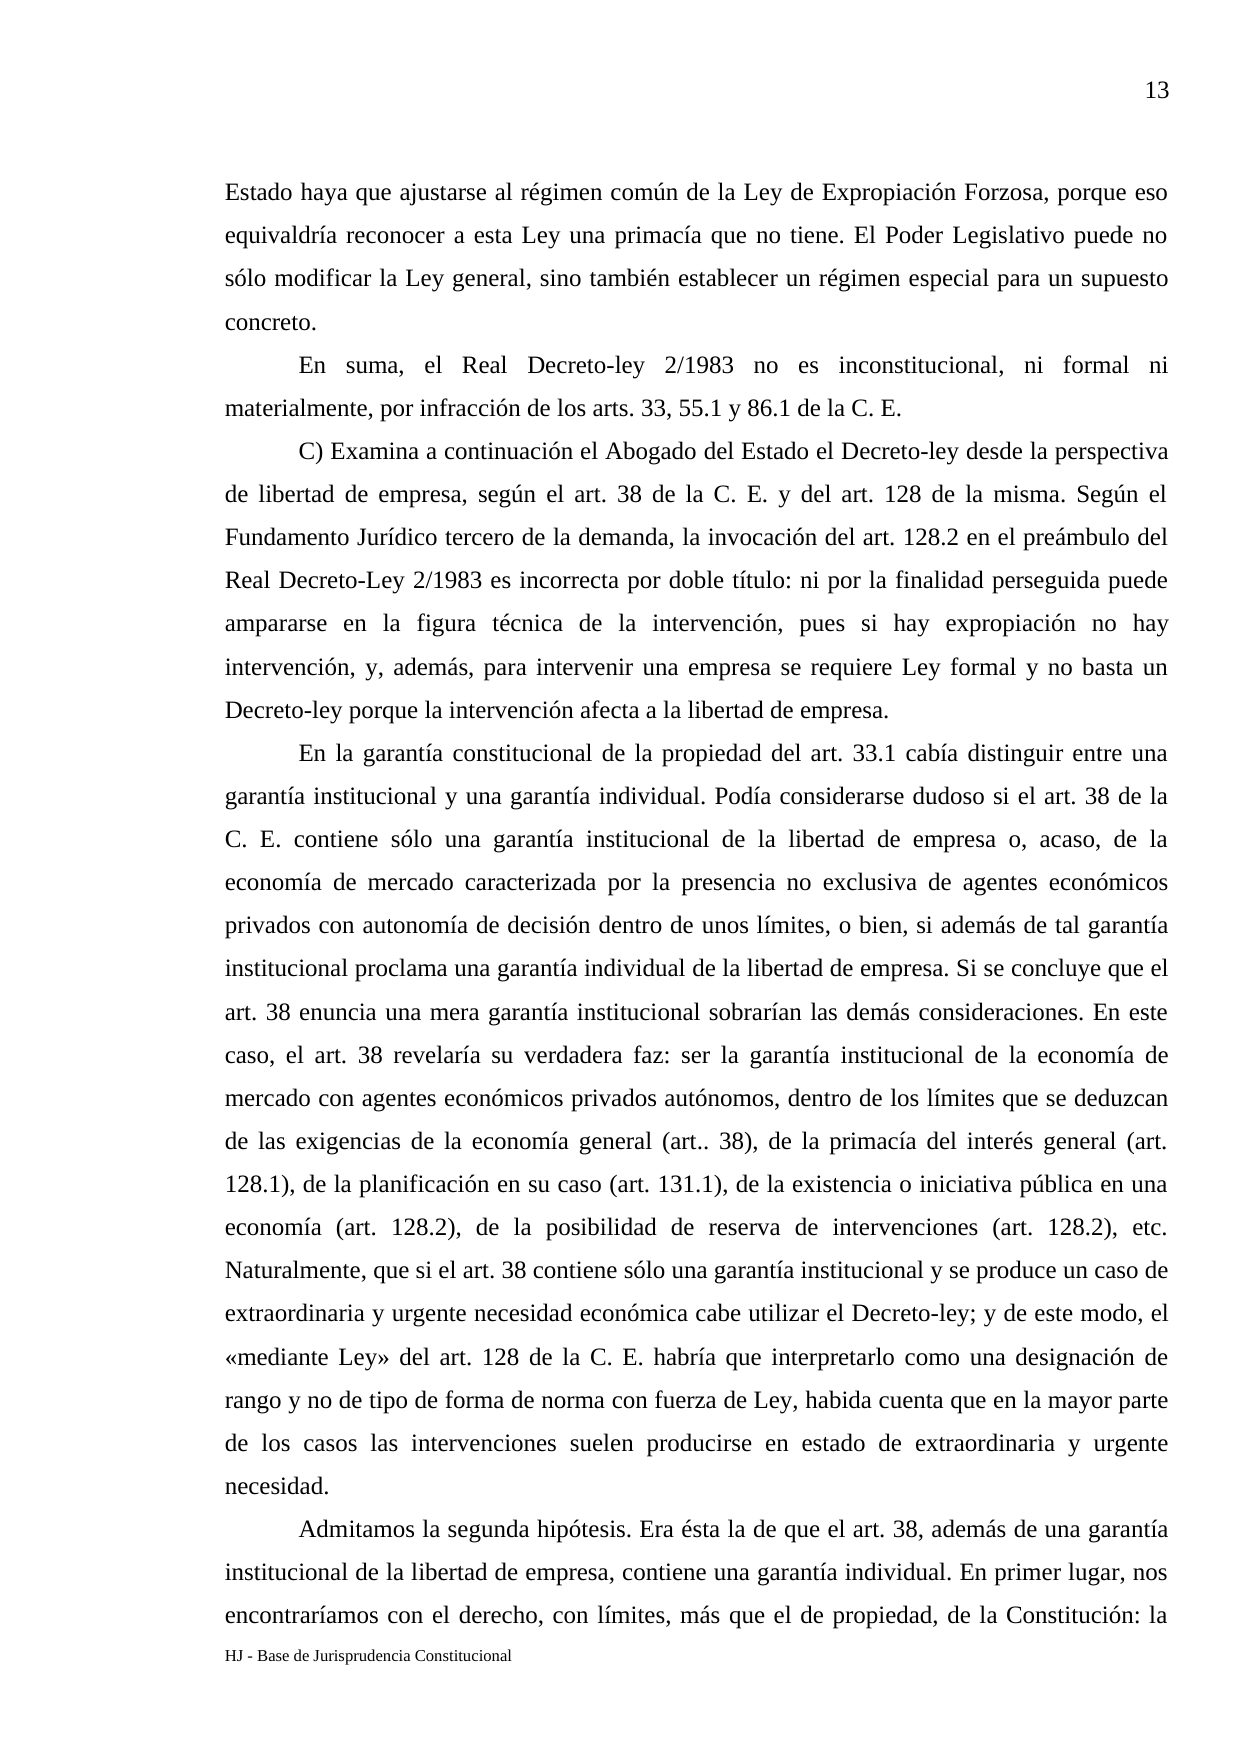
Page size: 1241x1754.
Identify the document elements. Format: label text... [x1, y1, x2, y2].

text C) Examina a continuación el Abogado del Estado el Decreto-ley desde la perspectiva de libertad de empresa, según el art. 38 de la C. E. y del art. 128 de la misma. Según el Fundamento Jurídico tercero de la demanda, la invocación del art. 128.2 en el preámbulo del Real Decreto-Ley 2/1983 es incorrecta por doble título: ni por la finalidad perseguida puede ampararse en la figura técnica de la intervención, pues si hay expropiación no hay intervención, y, además, para intervenir una empresa se requiere Ley formal y no basta un Decreto-ley porque la intervención afecta a la libertad de empresa. [224, 436, 1169, 723]
text En suma, el Real Decreto-ley 2/1983 no es inconstitucional, ni formal ni materialmente, por infracción de los arts. 33, 55.1 y 86.1 de la C. E. [224, 350, 1169, 422]
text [224, 177, 1169, 335]
text En la garantía constitucional de la propiedad del art. 33.1 cabía distinguir entre una garantía institucional y una garantía individual. Podía considerarse dudoso si el art. 38 de la C. E. contiene sólo una garantía institucional de la libertad de empresa o, acaso, de la economía de mercado caracterizada por la presencia no exclusiva de agentes económicos privados con autonomía de decisión dentro de unos límites, o bien, si además de tal garantía institucional proclama una garantía individual de la libertad de empresa. Si se concluye que el art. 38 enuncia una mera garantía institucional sobrarían las demás consideraciones. En este caso, el art. 38 revelaría su verdadera faz: ser la garantía institucional de la economía de mercado con agentes económicos privados autónomos, dentro de los límites que se deduzcan de las exigencias de la economía general (art.. 38), de la primacía del interés general (art. 128.1), de la planificación en su caso (art. 131.1), de la existencia o iniciativa pública en una economía (art. 128.2), de la posibilidad de reserva de intervenciones (art. 128.2), etc. Naturalmente, que si el art. 38 contiene sólo una garantía institucional y se produce un caso de extraordinaria y urgente necesidad económica cabe utilizar el Decreto-ley; y de este modo, el «mediante Ley» del art. 128 de la C. E. habría que interpretarlo como una designación de rango y no de tipo de forma de norma con fuerza de Ley, habida cuenta que en la mayor parte de los casos las intervenciones suelen producirse en estado de extraordinaria y urgente necesidad. [224, 738, 1169, 1500]
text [224, 1514, 1169, 1629]
